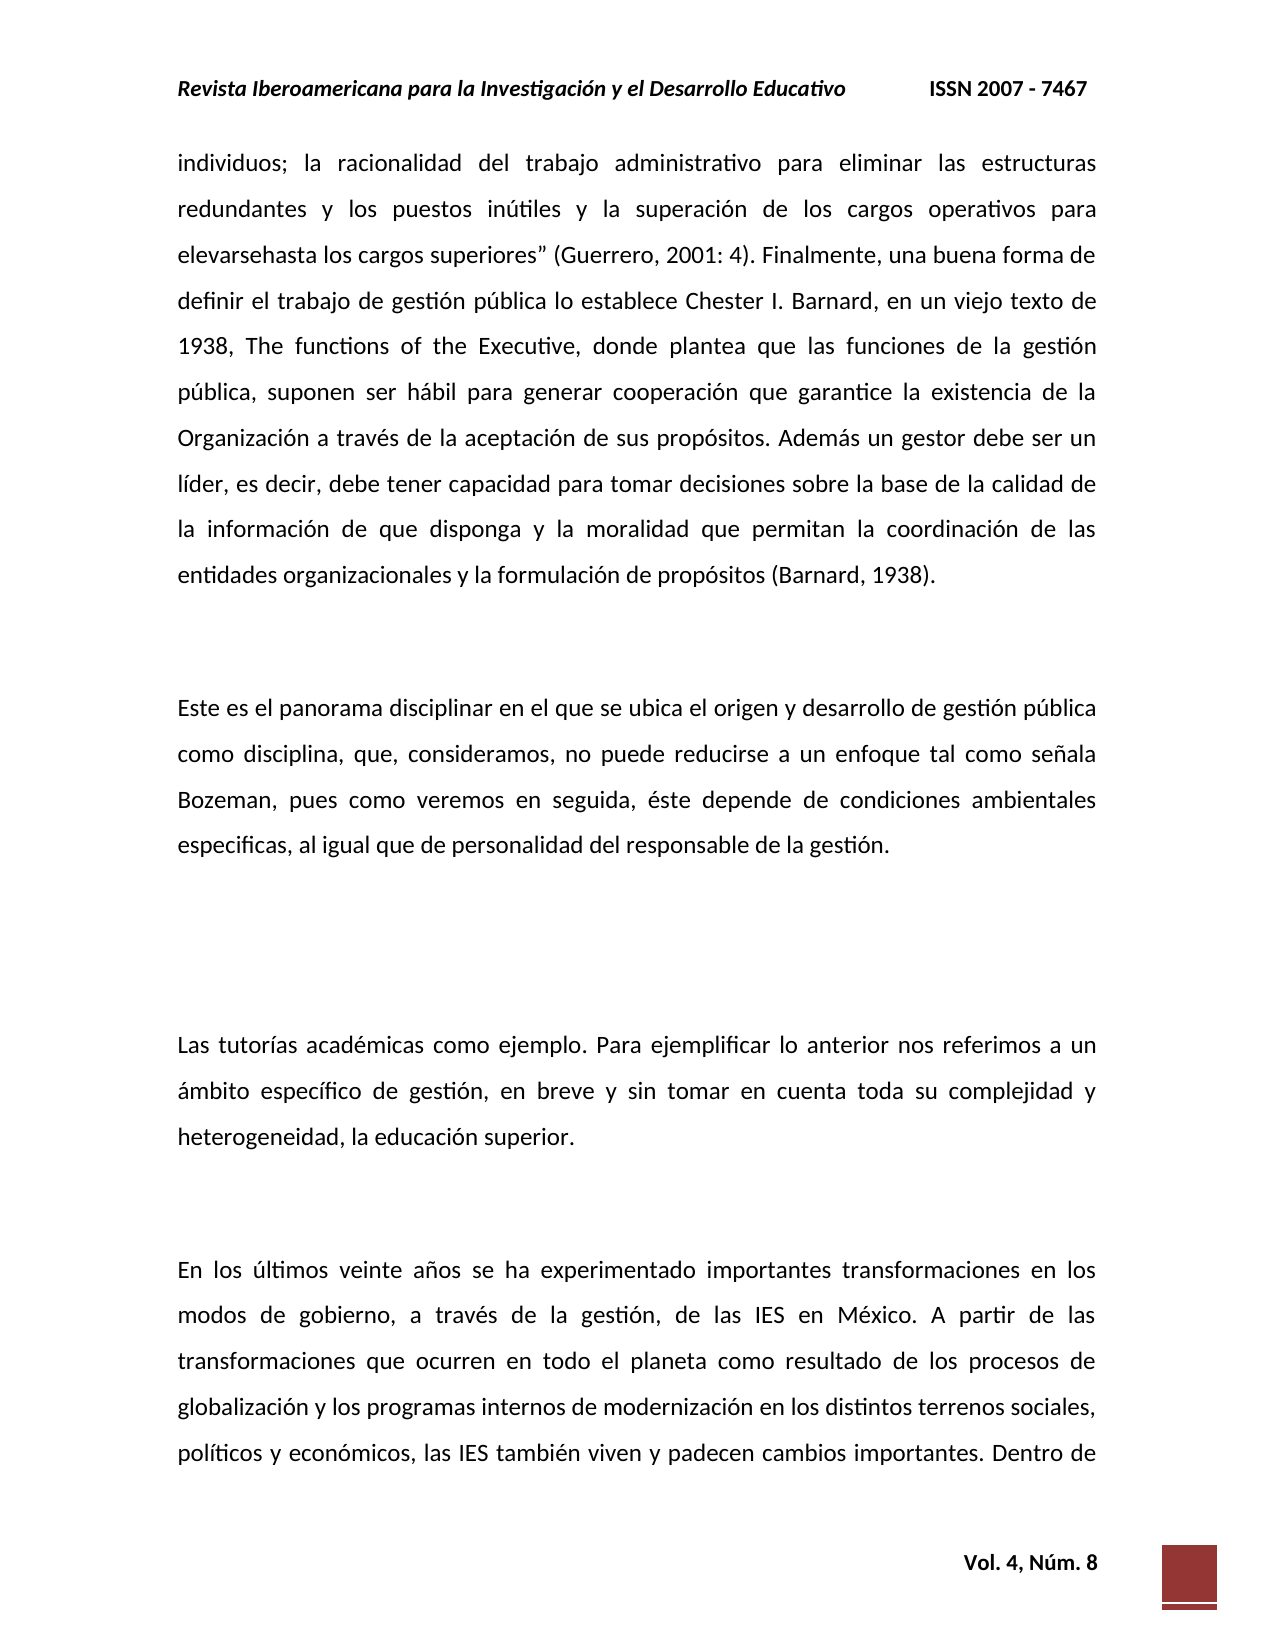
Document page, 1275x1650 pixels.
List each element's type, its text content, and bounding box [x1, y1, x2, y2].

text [177, 1254, 1098, 1467]
text Este es el panorama disciplinar en el que se ubica el origen y desarrollo de gestión pública como disciplina, que, consideramos, no puede reducirse a un enfoque tal como señala Bozeman, pues como veremos en seguida, éste depende de condiciones ambientales especificas, al igual que de personalidad del responsable de la gestión. [177, 692, 1098, 860]
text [177, 148, 1098, 590]
text Las tutorías académicas como ejemplo. Para ejemplificar lo anterior nos referimos a un ámbito específico de gestión, en breve y sin tomar en cuenta toda su complejidad y heterogeneidad, la educación superior. [177, 1029, 1098, 1151]
